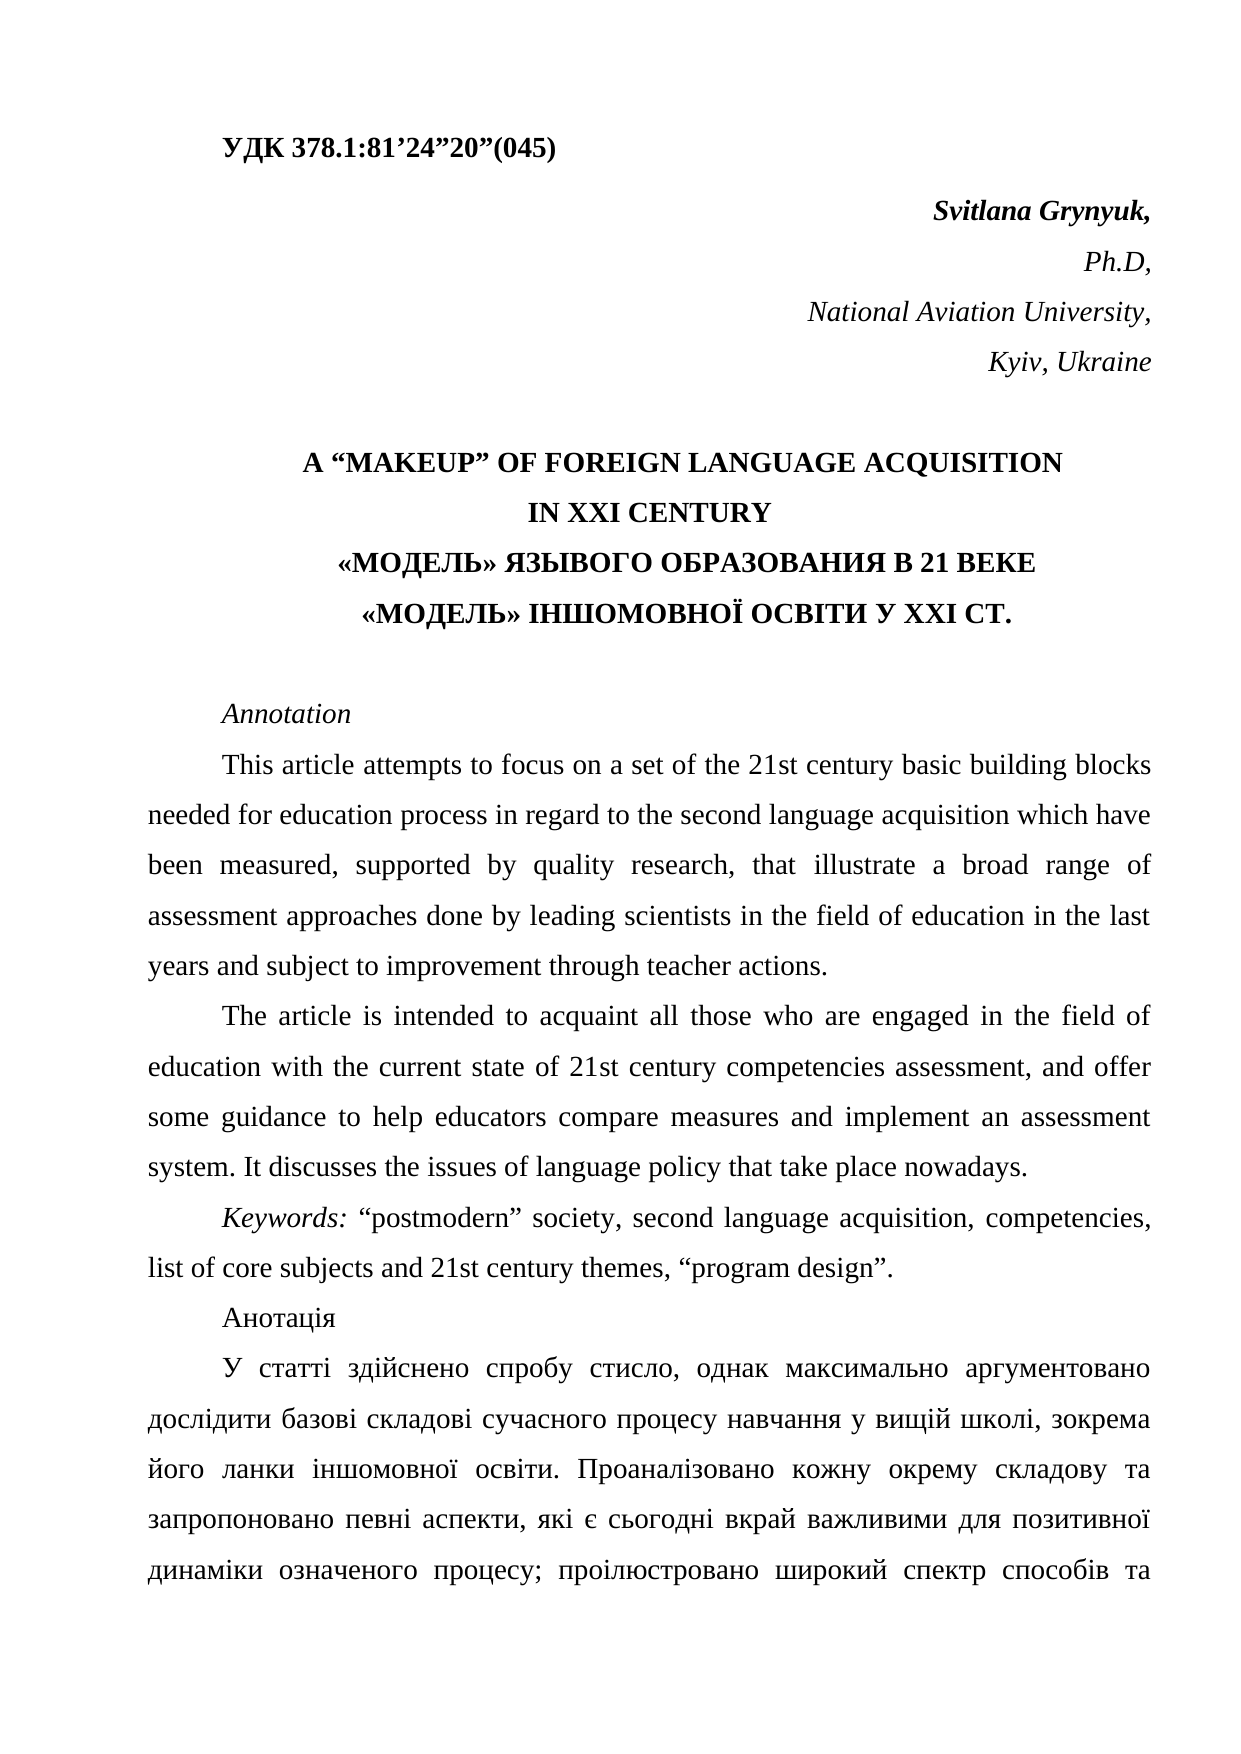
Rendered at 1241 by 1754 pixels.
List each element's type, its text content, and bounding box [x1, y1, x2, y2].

text The article is intended to acquaint all those who are engaged in the field of education with the current state of 21st century competencies assessment, and offer some guidance to help educators compare measures and implement an assessment system. It discusses the issues of language policy that take place nowadays. [148, 998, 1152, 1183]
text A “MAKEUP” OF FOREIGN LANGUAGE ACQUISITION IN ХХІ CENTURY [148, 445, 1152, 529]
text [148, 1351, 1152, 1585]
text Annotation [148, 697, 1152, 730]
text Svitlana Grynyuk, [148, 193, 1152, 227]
text «МОДЕЛЬ» ІНШОМОВНОЇ ОСВІТИ У ХХІ СТ. [148, 596, 1152, 629]
text National Aviation University, [148, 294, 1152, 328]
text «МОДЕЛЬ» ЯЗЫВОГО ОБРАЗОВАНИЯ В 21 ВЕКЕ [148, 546, 1152, 579]
text Kyiv, Ukraine [148, 344, 1152, 378]
text Анотація [148, 1300, 1152, 1334]
text This article attempts to focus on a set of the 21st century basic building blocks needed for education process in regard to the second language acquisition which have been measured, supported by quality research, that illustrate a broad range of assessment approaches done by leading scientists in the field of education in the last years and subject to improvement through teacher actions. [148, 747, 1152, 982]
text УДК 378.1:81’24”20”(045) [148, 131, 1152, 164]
text Keywords: “postmodern” society, second language acquisition, competencies, list of core subjects and 21st century themes, “program design”. [148, 1200, 1152, 1283]
text Ph.D, [148, 244, 1152, 277]
